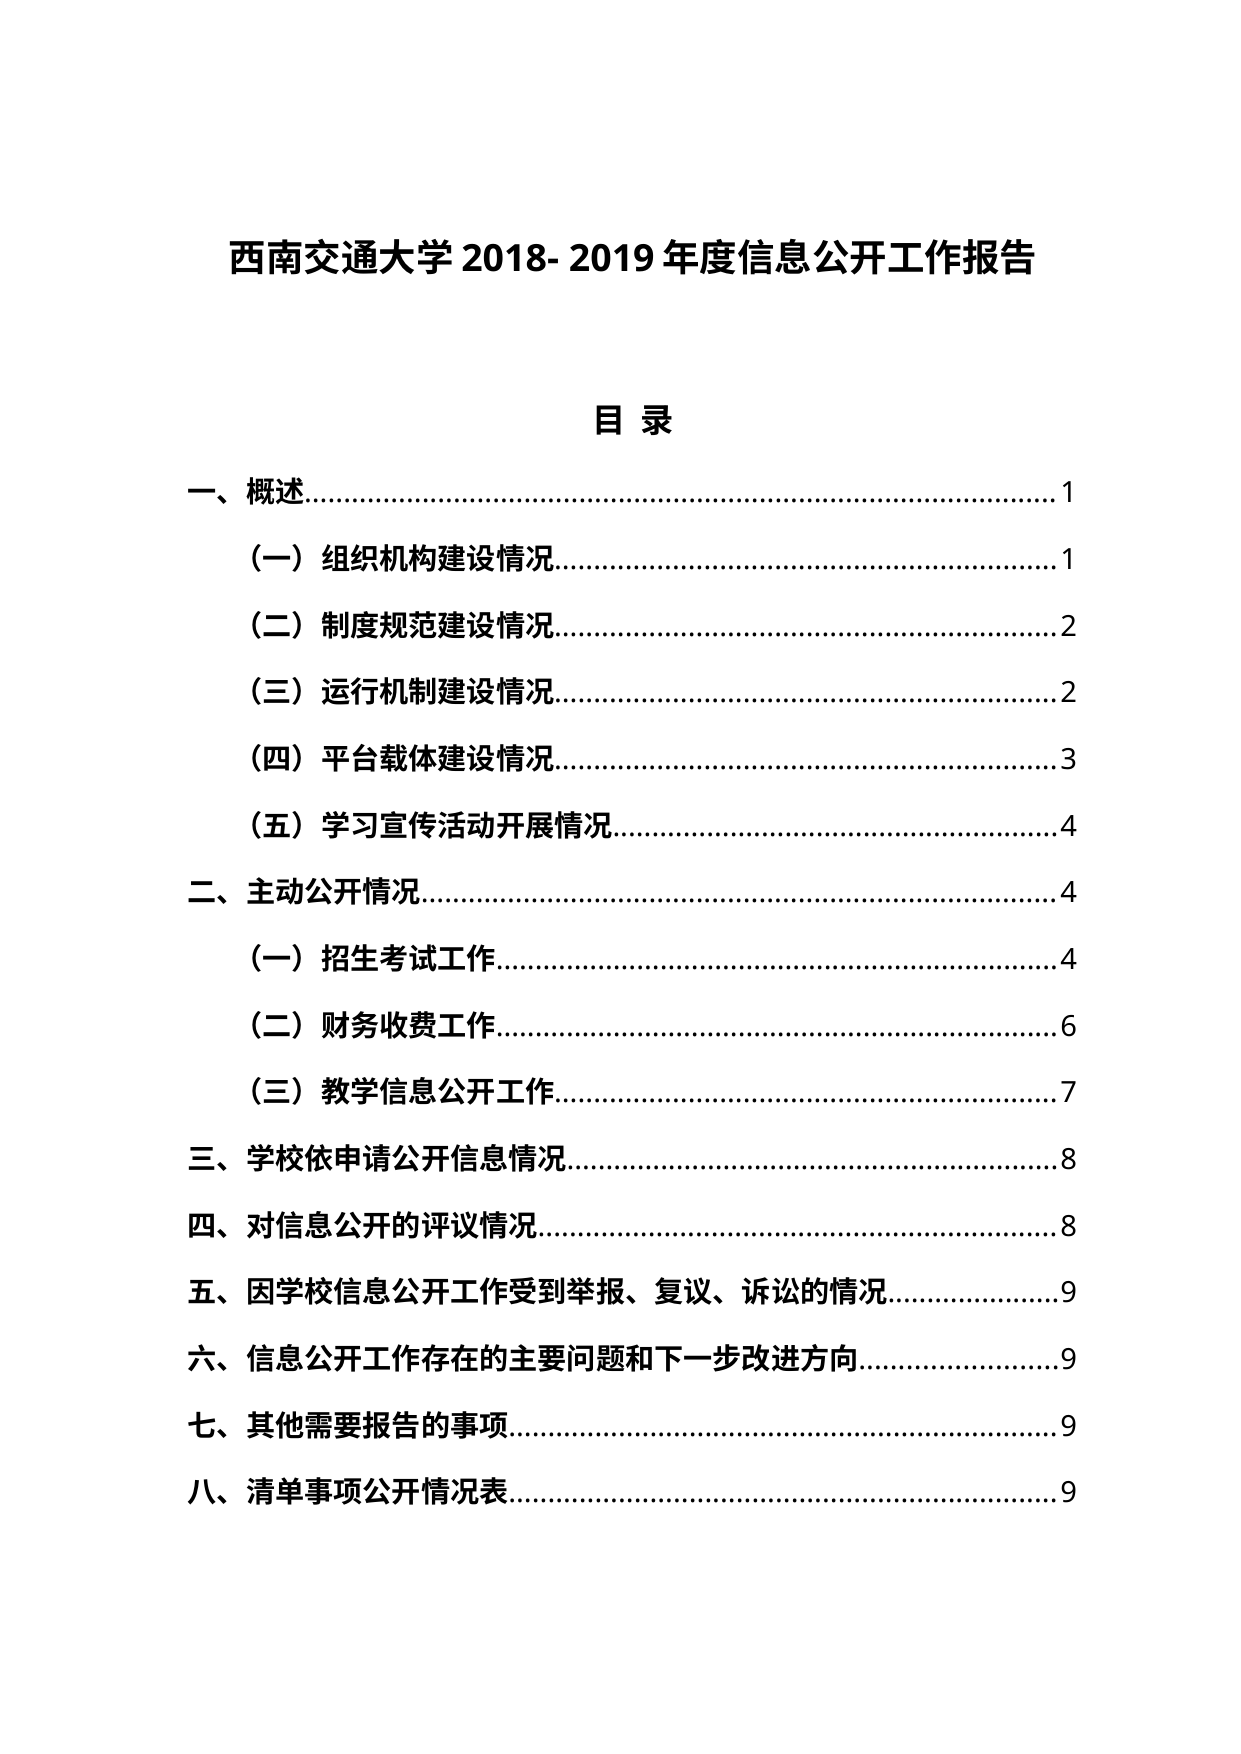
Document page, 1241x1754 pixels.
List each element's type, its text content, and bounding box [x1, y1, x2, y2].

text 西南交通大学2018- 2019年度信息公开工作报告 [187, 220, 1078, 284]
